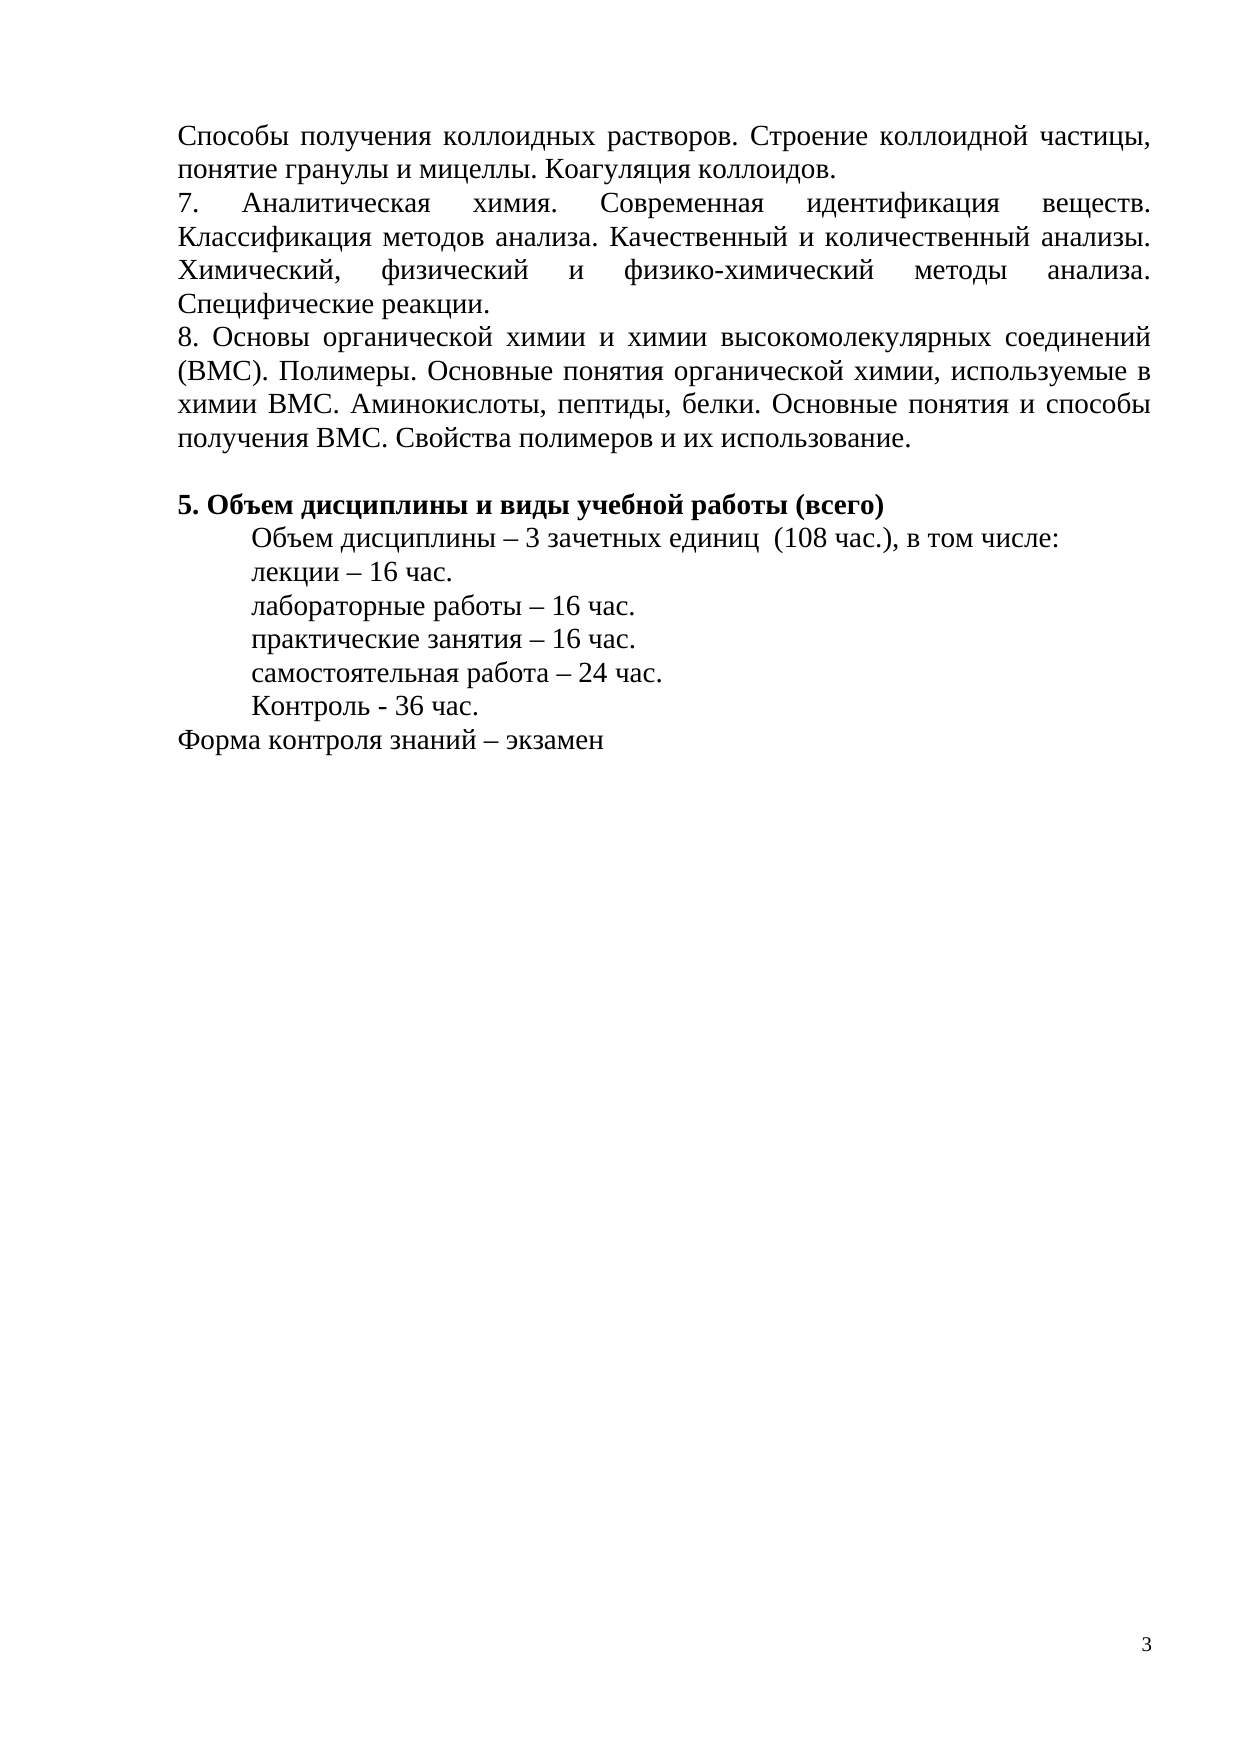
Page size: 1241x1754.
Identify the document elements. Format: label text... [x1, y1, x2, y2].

text Контроль - 36 час. [251, 688, 1152, 722]
text лабораторные работы – 16 час. [251, 588, 1152, 621]
text Форма контроля знаний – экзамен [177, 722, 1152, 755]
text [177, 118, 1152, 185]
text лекции – 16 час. [251, 554, 1152, 588]
text самостоятельная работа – 24 час. [251, 655, 1152, 688]
text 7. Аналитическая химия. Современная идентификация веществ. Классификация методов анализа. Качественный и количественный анализы. Химический, физический и физико-химический методы анализа. Специфические реакции. [177, 185, 1152, 319]
text Объем дисциплины – 3 зачетных единиц (108 час.), в том числе: [251, 521, 1152, 554]
text практические занятия – 16 час. [251, 621, 1152, 655]
text 8. Основы органической химии и химии высокомолекулярных соединений (ВМС). Полимеры. Основные понятия органической химии, используемые в химии ВМС. Аминокислоты, пептиды, белки. Основные понятия и способы получения ВМС. Свойства полимеров и их использование. [177, 319, 1152, 453]
text 5. Объем дисциплины и виды учебной работы (всего) [177, 487, 1152, 521]
